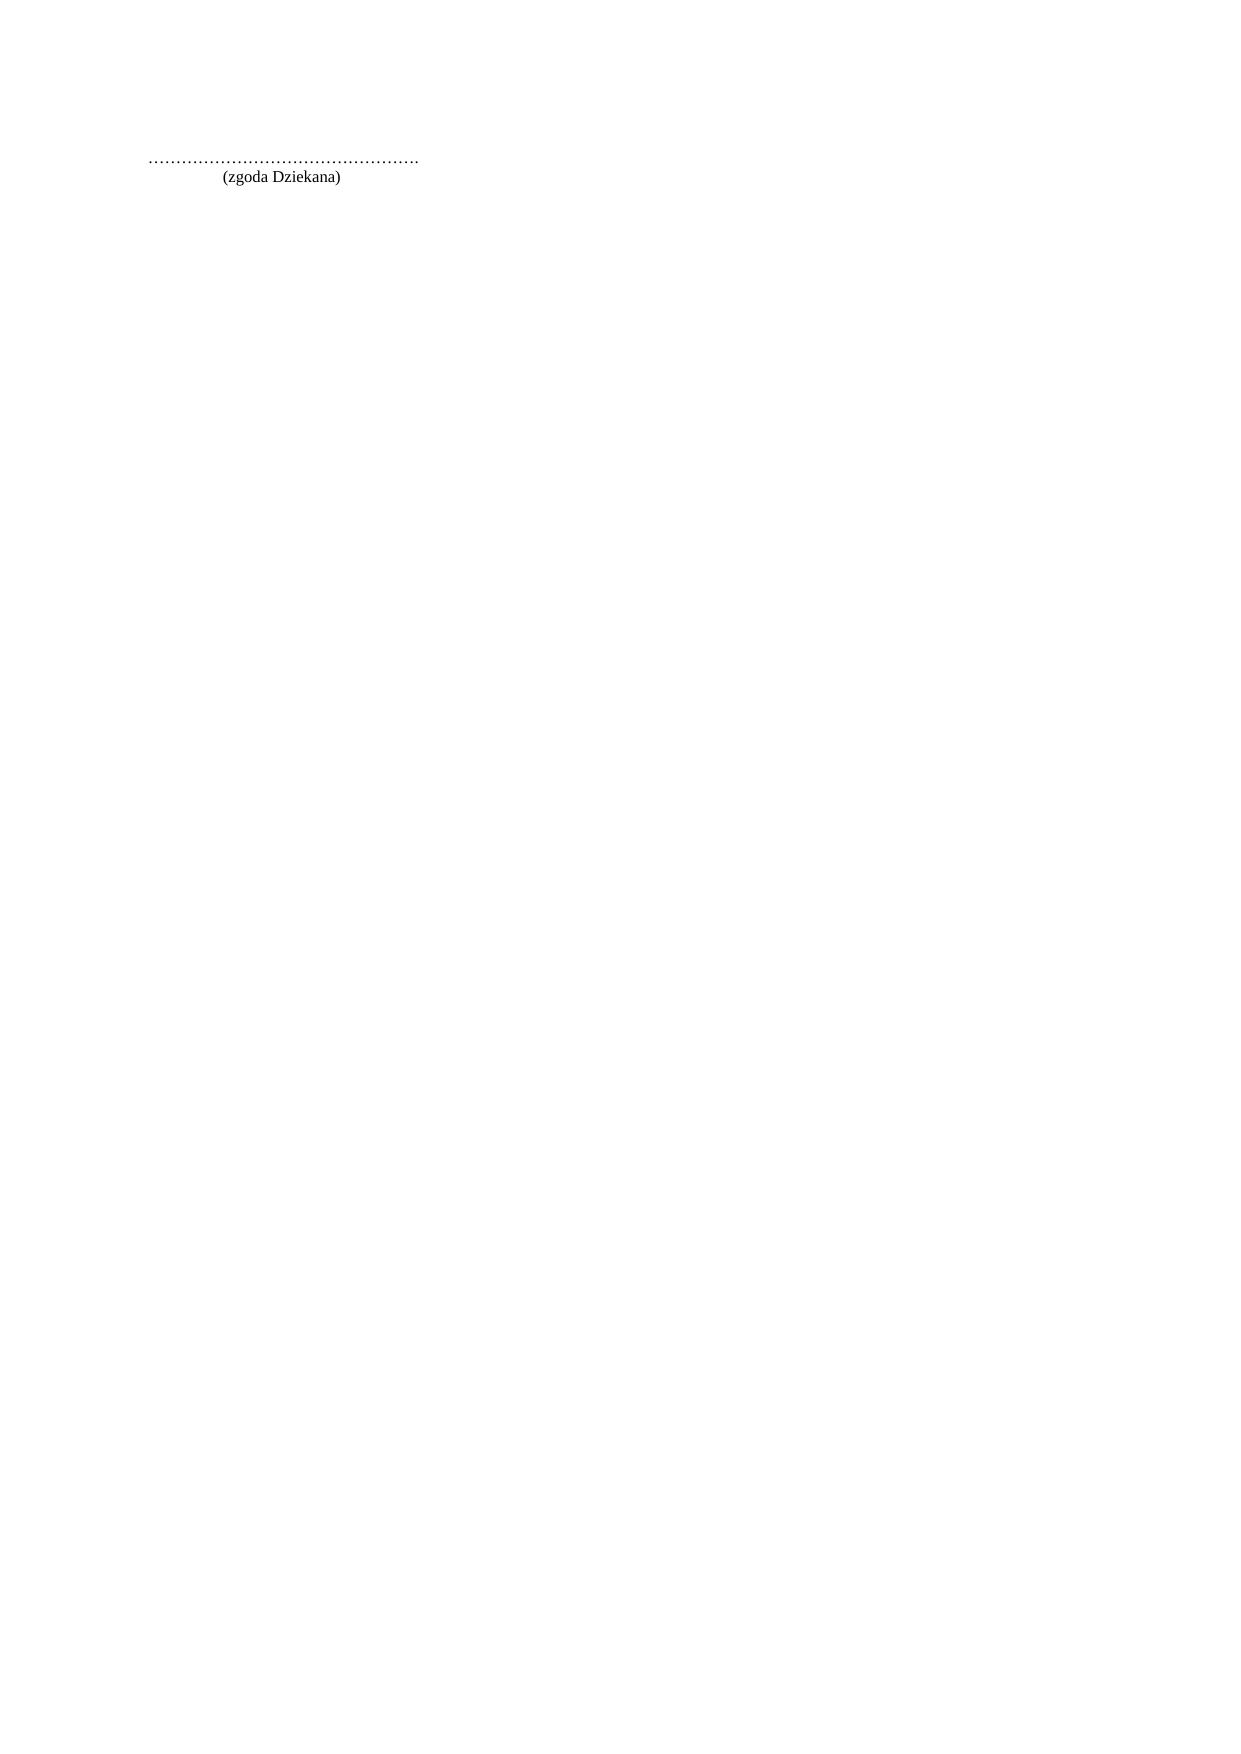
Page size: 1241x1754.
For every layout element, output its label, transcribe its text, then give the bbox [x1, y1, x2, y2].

text …………………………………………. [148, 148, 1093, 167]
text (zgoda Dziekana) [148, 167, 1093, 186]
